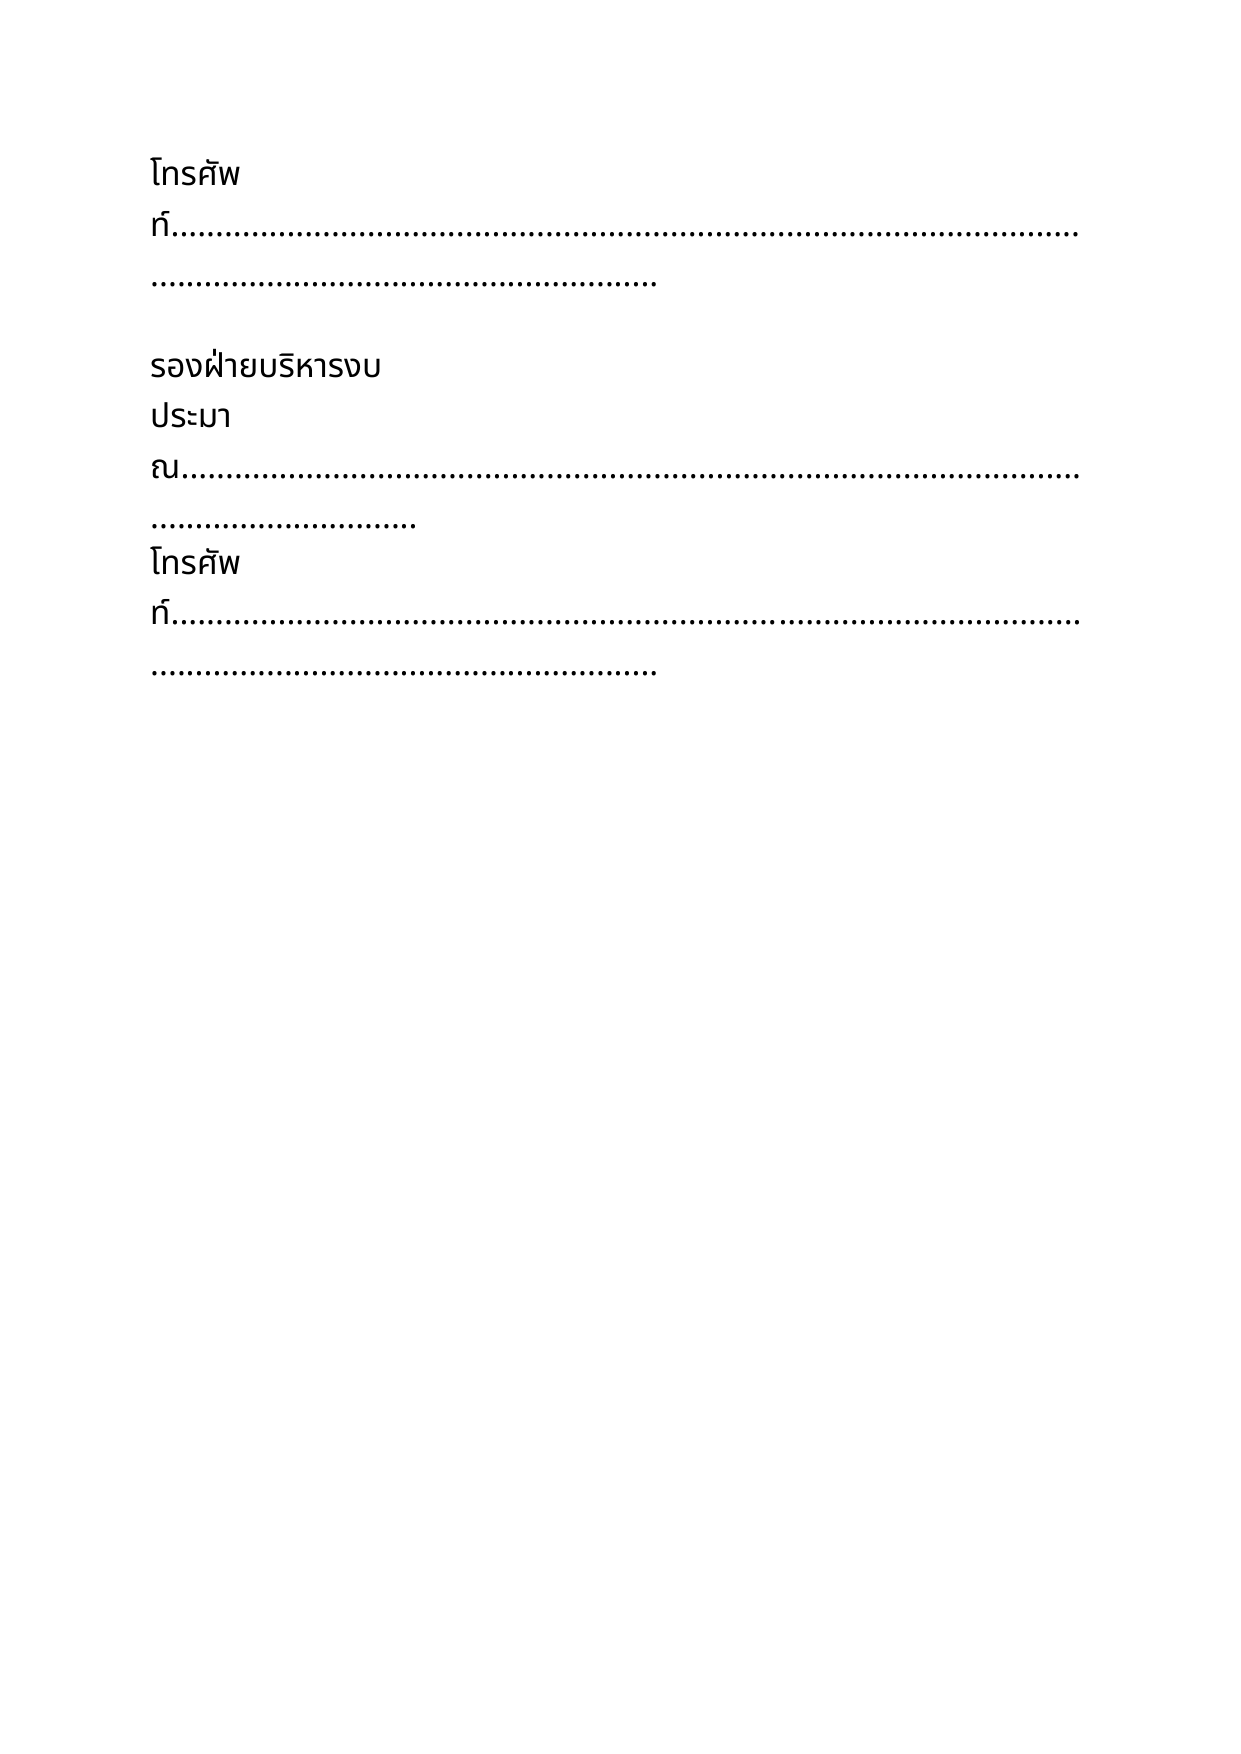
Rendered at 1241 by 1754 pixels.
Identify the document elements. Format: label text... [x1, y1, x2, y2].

text รองฝ่ายบริหารงบประมาณ................................................................................................................................... [150, 342, 1090, 539]
